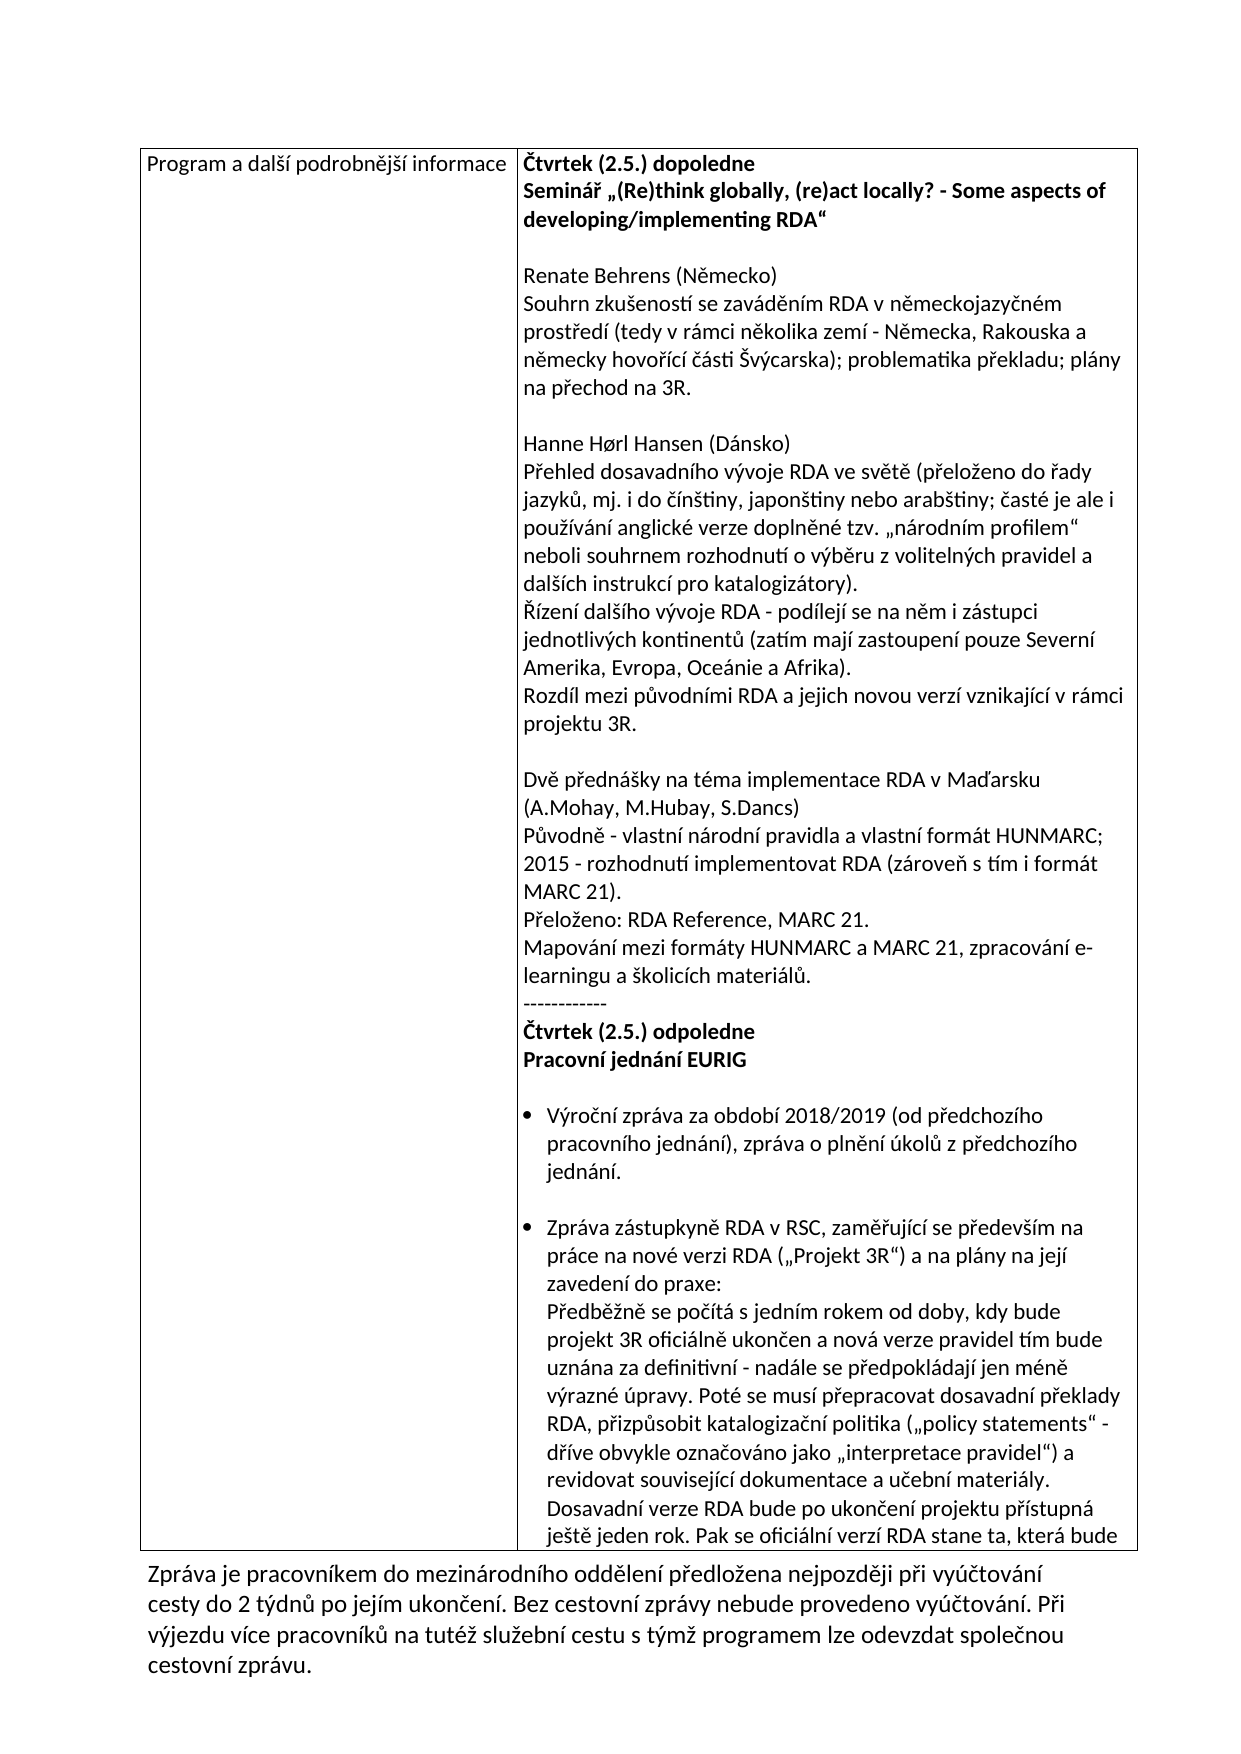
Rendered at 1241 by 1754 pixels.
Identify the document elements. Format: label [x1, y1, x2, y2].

table_cell [518, 149, 1137, 1550]
table_cell [141, 149, 517, 1550]
